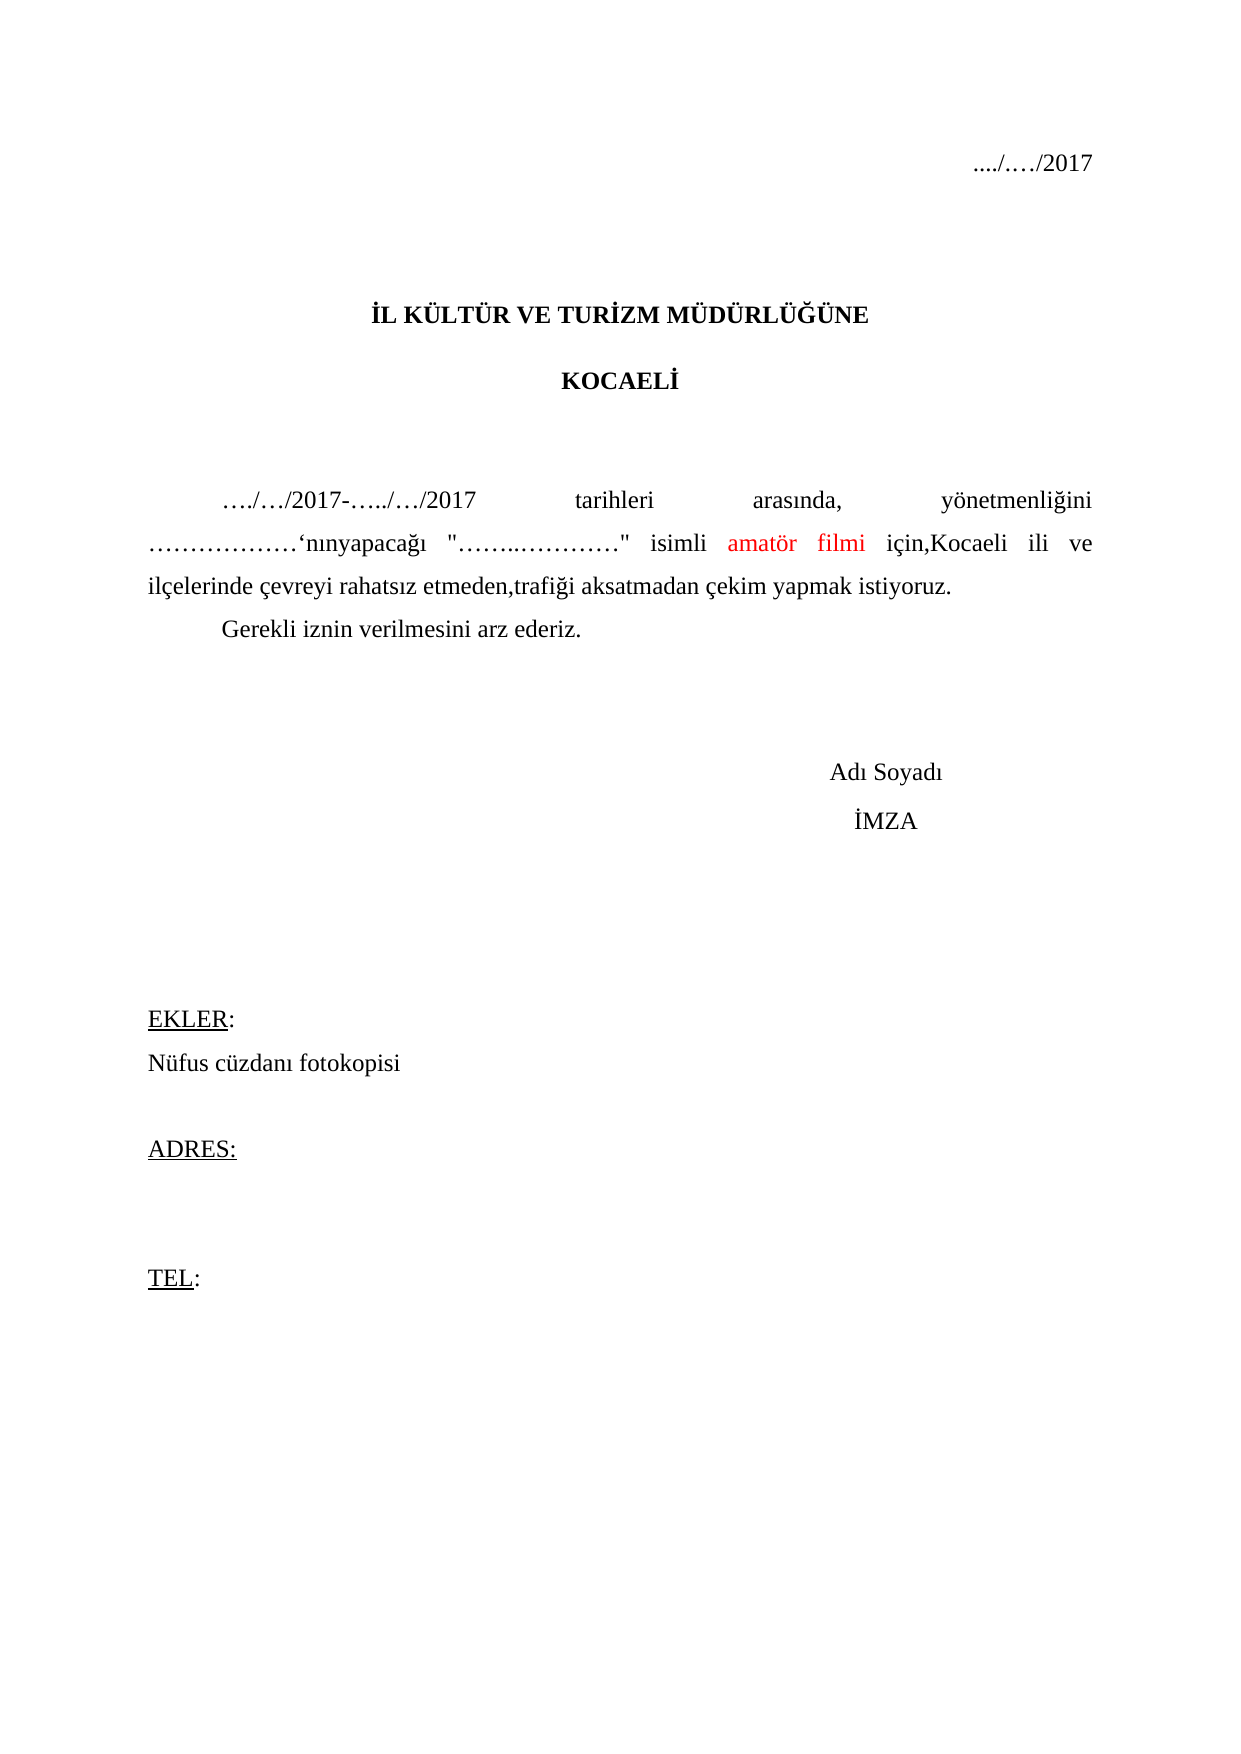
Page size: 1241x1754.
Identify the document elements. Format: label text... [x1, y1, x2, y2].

text Gerekli iznin verilmesini arz ederiz. [148, 614, 1093, 643]
text Nüfus cüzdanı fotokopisi [148, 1048, 1093, 1076]
text ..../.…/2017 [148, 148, 1093, 176]
text İMZA [679, 806, 1093, 835]
text KOCAELİ [148, 366, 1093, 394]
text İL KÜLTÜR VE TURİZM MÜDÜRLÜĞÜNE [148, 301, 1093, 329]
text Adı Soyadı [679, 757, 1093, 785]
text …./…/2017-…../…/2017 tarihleri arasında, yönetmenliğini ………………‘nınyapacağı "……..…………" isimli amatör filmi için,Kocaeli ili ve ilçelerinde çevreyi rahatsız etmeden,trafiği aksatmadan çekim yapmak istiyoruz. [148, 485, 1093, 600]
text TEL: [148, 1263, 1093, 1292]
text EKLER: [148, 1004, 1093, 1033]
text ADRES: [148, 1134, 1093, 1163]
